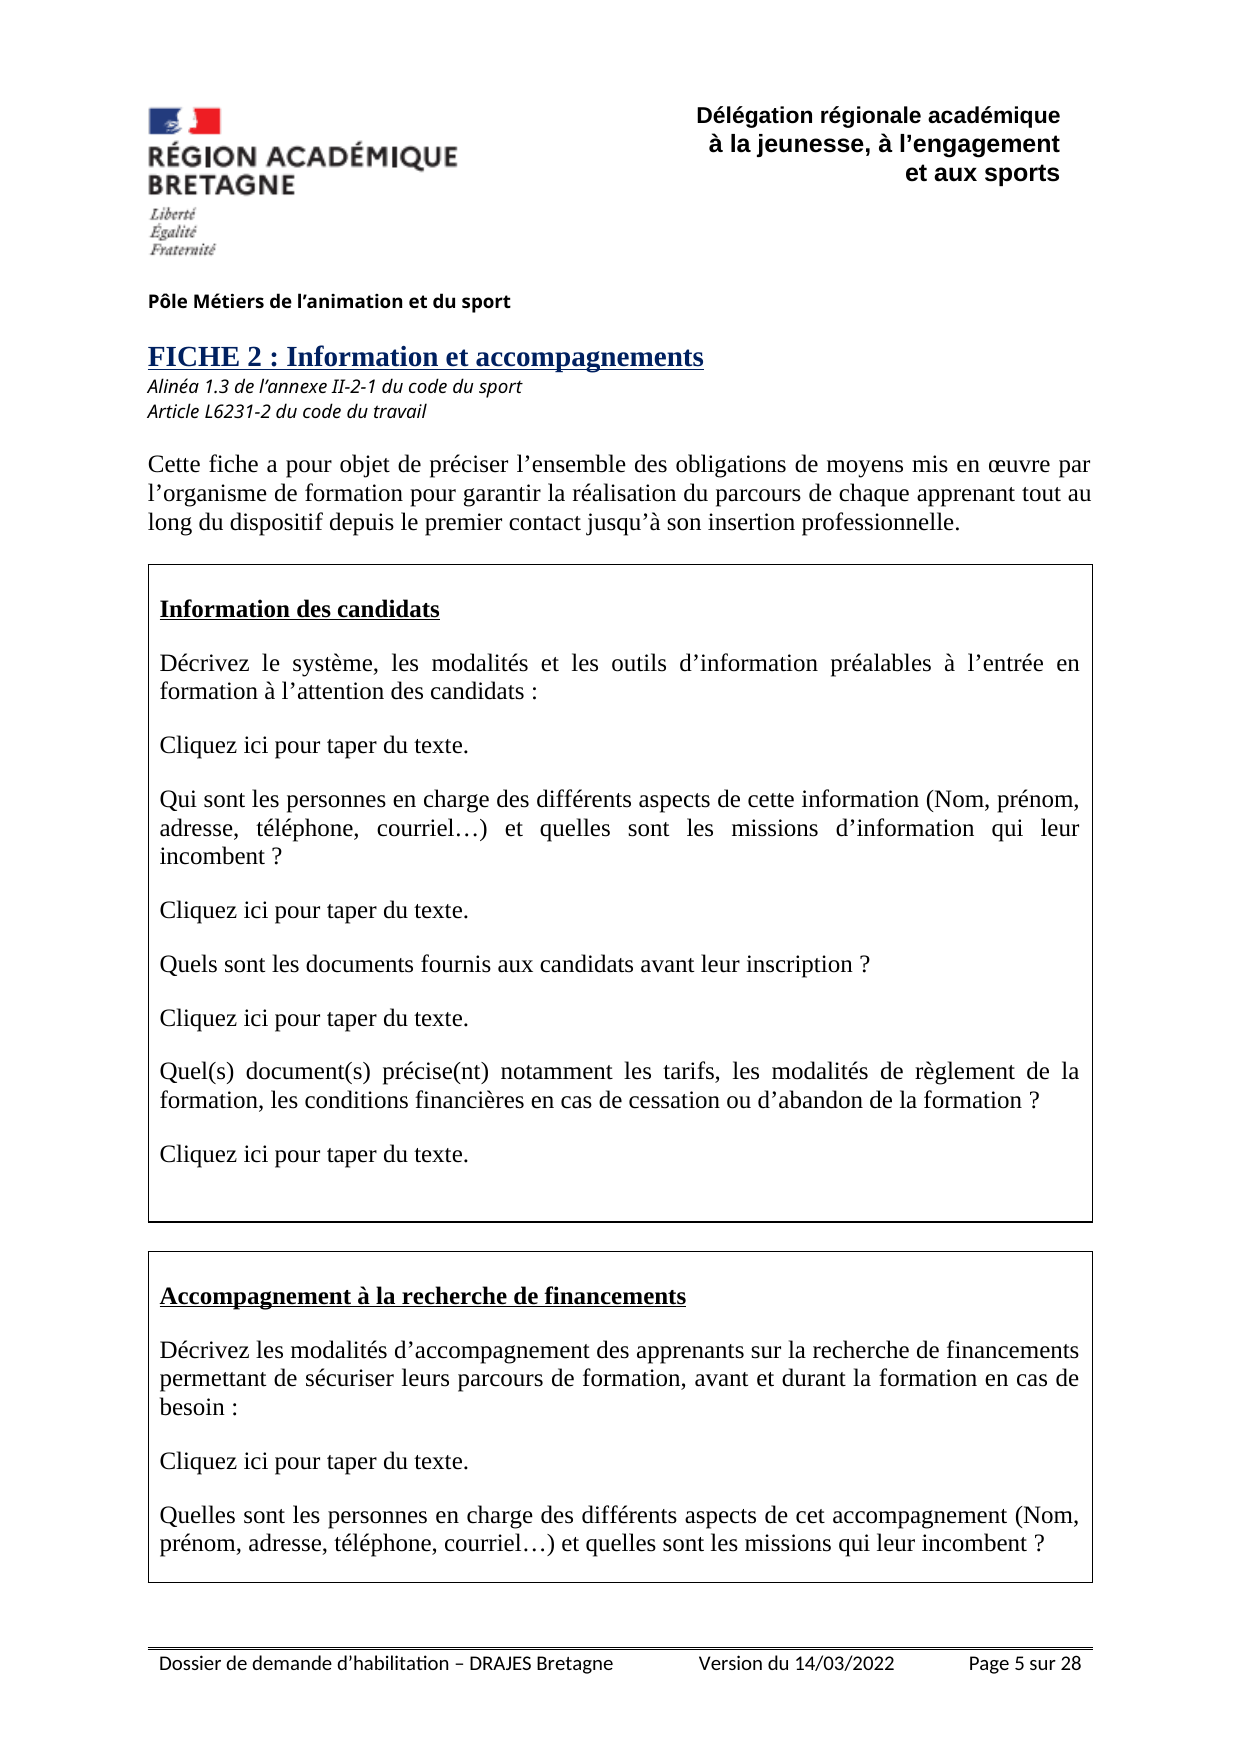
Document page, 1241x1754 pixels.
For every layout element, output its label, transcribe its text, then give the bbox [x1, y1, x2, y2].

table_header Information des candidats Décrivez le système, les modalités et les outils d’information préalables à l’entrée en formation à l’attention des candidats : Qui sont les personnes en charge des différents aspects de cette information (Nom, prénom, adresse, téléphone, courriel…) et quelles sont les missions d’information qui leur incombent ? Quels sont les documents fournis aux candidats avant leur inscription ? Quel(s) document(s) précise(nt) notamment les tarifs, les modalités de règlement de la formation, les conditions financières en cas de cessation ou d’abandon de la formation ? [149, 565, 1092, 1221]
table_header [149, 1252, 1092, 1582]
text Cette fiche a pour objet de préciser l’ensemble des obligations de moyens mis en œuvre par l’organisme de formation pour garantir la réalisation du parcours de chaque apprenant tout au long du dispositif depuis le premier contact jusqu’à son insertion professionnelle. [148, 449, 1093, 535]
text Article L6231-2 du code du travail [148, 398, 1093, 424]
text Alinéa 1.3 de l’annexe II-2-1 du code du sport [148, 373, 1093, 398]
subtitle FICHE 2 : Information et accompagnements [148, 339, 1093, 373]
